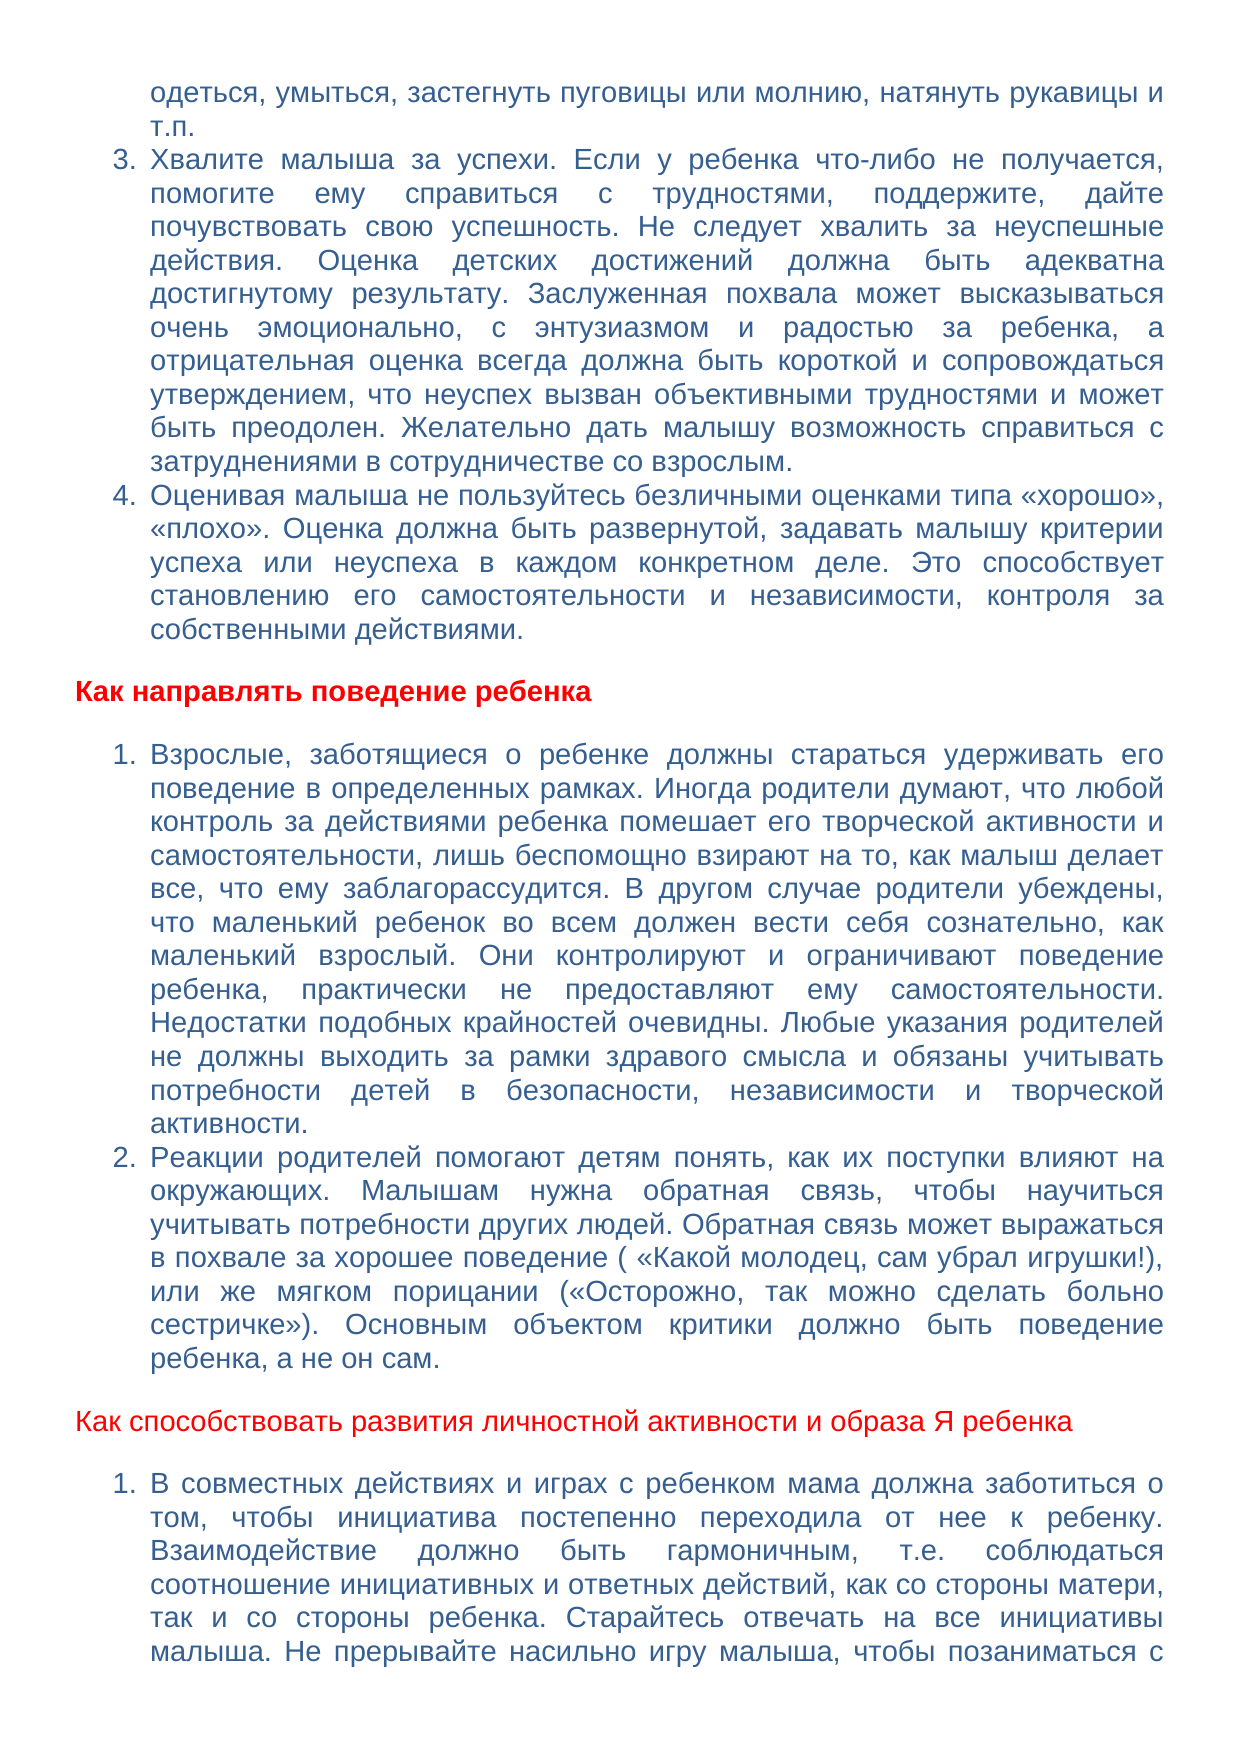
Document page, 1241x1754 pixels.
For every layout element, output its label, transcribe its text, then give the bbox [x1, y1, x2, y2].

list Хвалите малыша за успехи. Если у ребенка что-либо не получается, помогите ему справиться с трудностями, поддержите, дайте почувствовать свою успешность. Не следует хвалить за неуспешные действия. Оценка детских достижений должна быть адекватна достигнутому результату. Заслуженная похвала может высказываться очень эмоционально, с энтузиазмом и радостью за ребенка, а отрицательная оценка всегда должна быть короткой и сопровождаться утверждением, что неуспех вызван объективными трудностями и может быть преодолен. Желательно дать малышу возможность справиться с затруднениями в сотрудничестве со взрослым. [112, 142, 1165, 477]
text Как способствовать развития личностной активности и образа Я ребенка [75, 1403, 1165, 1437]
list Взрослые, заботящиеся о ребенке должны стараться удерживать его поведение в определенных рамках. Иногда родители думают, что любой контроль за действиями ребенка помешает его творческой активности и самостоятельности, лишь беспомощно взирают на то, как малыш делает все, что ему заблагорассудится. В другом случае родители убеждены, что маленький ребенок во всем должен вести себя сознательно, как маленький взрослый. Они контролируют и ограничивают поведение ребенка, практически не предоставляют ему самостоятельности. Недостатки подобных крайностей очевидны. Любые указания родителей не должны выходить за рамки здравого смысла и обязаны учитывать потребности детей в безопасности, независимости и творческой активности. [112, 737, 1165, 1139]
list Оценивая малыша не пользуйтесь безличными оценками типа «хорошо», «плохо». Оценка должна быть развернутой, задавать малышу критерии успеха или неуспеха в каждом конкретном деле. Это способствует становлению его самостоятельности и независимости, контроля за собственными действиями. [112, 477, 1165, 645]
text Как направлять поведение ребенка [75, 674, 1165, 708]
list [112, 75, 1165, 142]
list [112, 1466, 1165, 1667]
list Реакции родителей помогают детям понять, как их поступки влияют на окружающих. Малышам нужна обратная связь, чтобы научиться учитывать потребности других людей. Обратная связь может выражаться в похвале за хорошее поведение ( «Какой молодец, сам убрал игрушки!), или же мягком порицании («Осторожно, так можно сделать больно сестричке»). Основным объектом критики должно быть поведение ребенка, а не он сам. [112, 1139, 1165, 1374]
